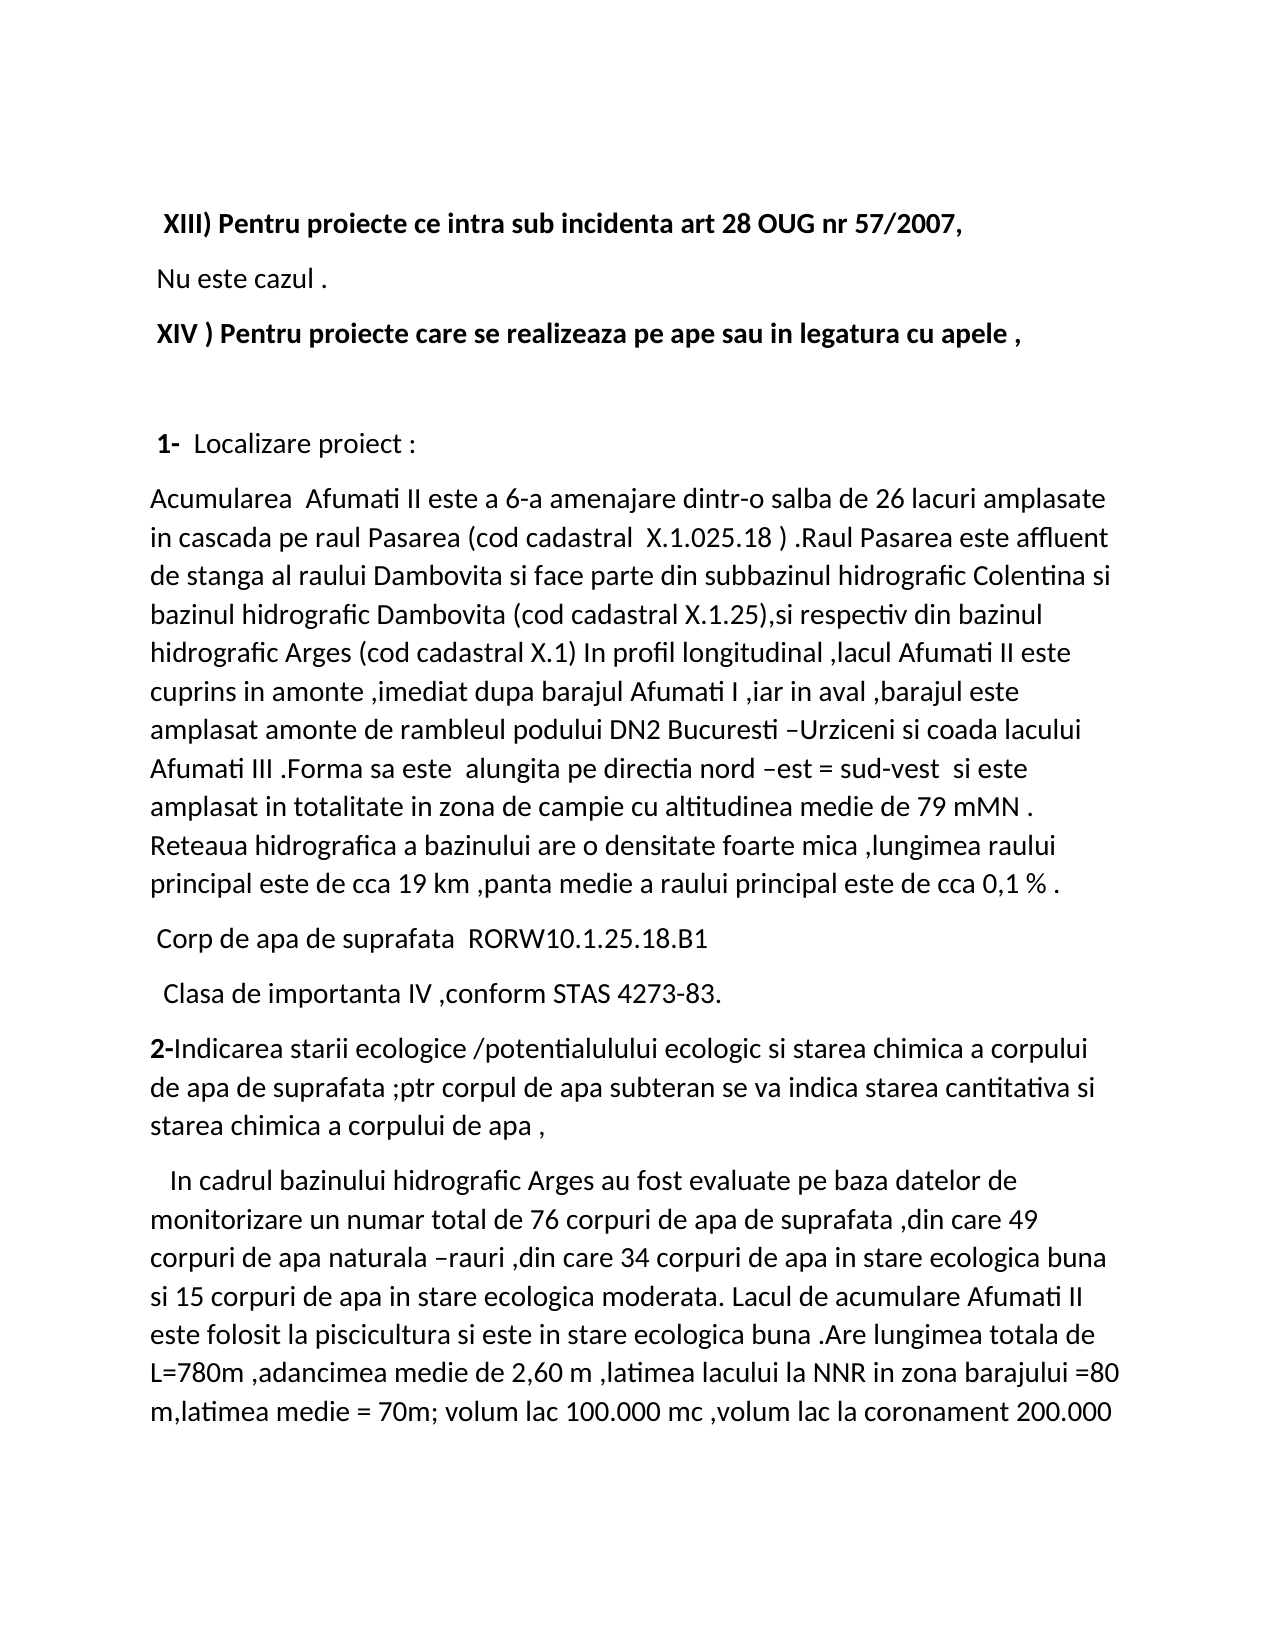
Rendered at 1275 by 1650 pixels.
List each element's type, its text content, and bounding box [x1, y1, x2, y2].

text Clasa de importanta IV ,conform STAS 4273-83. [150, 975, 1125, 1011]
text XIV ) Pentru proiecte care se realizeaza pe ape sau in legatura cu apele , [150, 315, 1125, 351]
text XIII) Pentru proiecte ce intra sub incidenta art 28 OUG nr 57/2007, [150, 205, 1125, 241]
text Nu este cazul . [150, 260, 1125, 296]
text Acumularea Afumati II este a 6-a amenajare dintr-o salba de 26 lacuri amplasate in cascada pe raul Pasarea (cod cadastral X.1.025.18 ) .Raul Pasarea este affluent de stanga al raului Dambovita si face parte din subbazinul hidrografic Colentina si bazinul hidrografic Dambovita (cod cadastral X.1.25),si respectiv din bazinul hidrografic Arges (cod cadastral X.1) In profil longitudinal ,lacul Afumati II este cuprins in amonte ,imediat dupa barajul Afumati I ,iar in aval ,barajul este amplasat amonte de rambleul podului DN2 Bucuresti –Urziceni si coada lacului Afumati III .Forma sa este alungita pe directia nord –est = sud-vest si este amplasat in totalitate in zona de campie cu altitudinea medie de 79 mMN . Reteaua hidrografica a bazinului are o densitate foarte mica ,lungimea raului principal este de cca 19 km ,panta medie a raului principal este de cca 0,1 % . [150, 481, 1125, 901]
list Localizare proiect : [156, 426, 1125, 461]
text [150, 1162, 1125, 1428]
text Corp de apa de suprafata RORW10.1.25.18.B1 [150, 920, 1125, 956]
text 2-Indicarea starii ecologice /potentialulului ecologic si starea chimica a corpului de apa de suprafata ;ptr corpul de apa subteran se va indica starea cantitativa si starea chimica a corpului de apa , [150, 1030, 1125, 1143]
